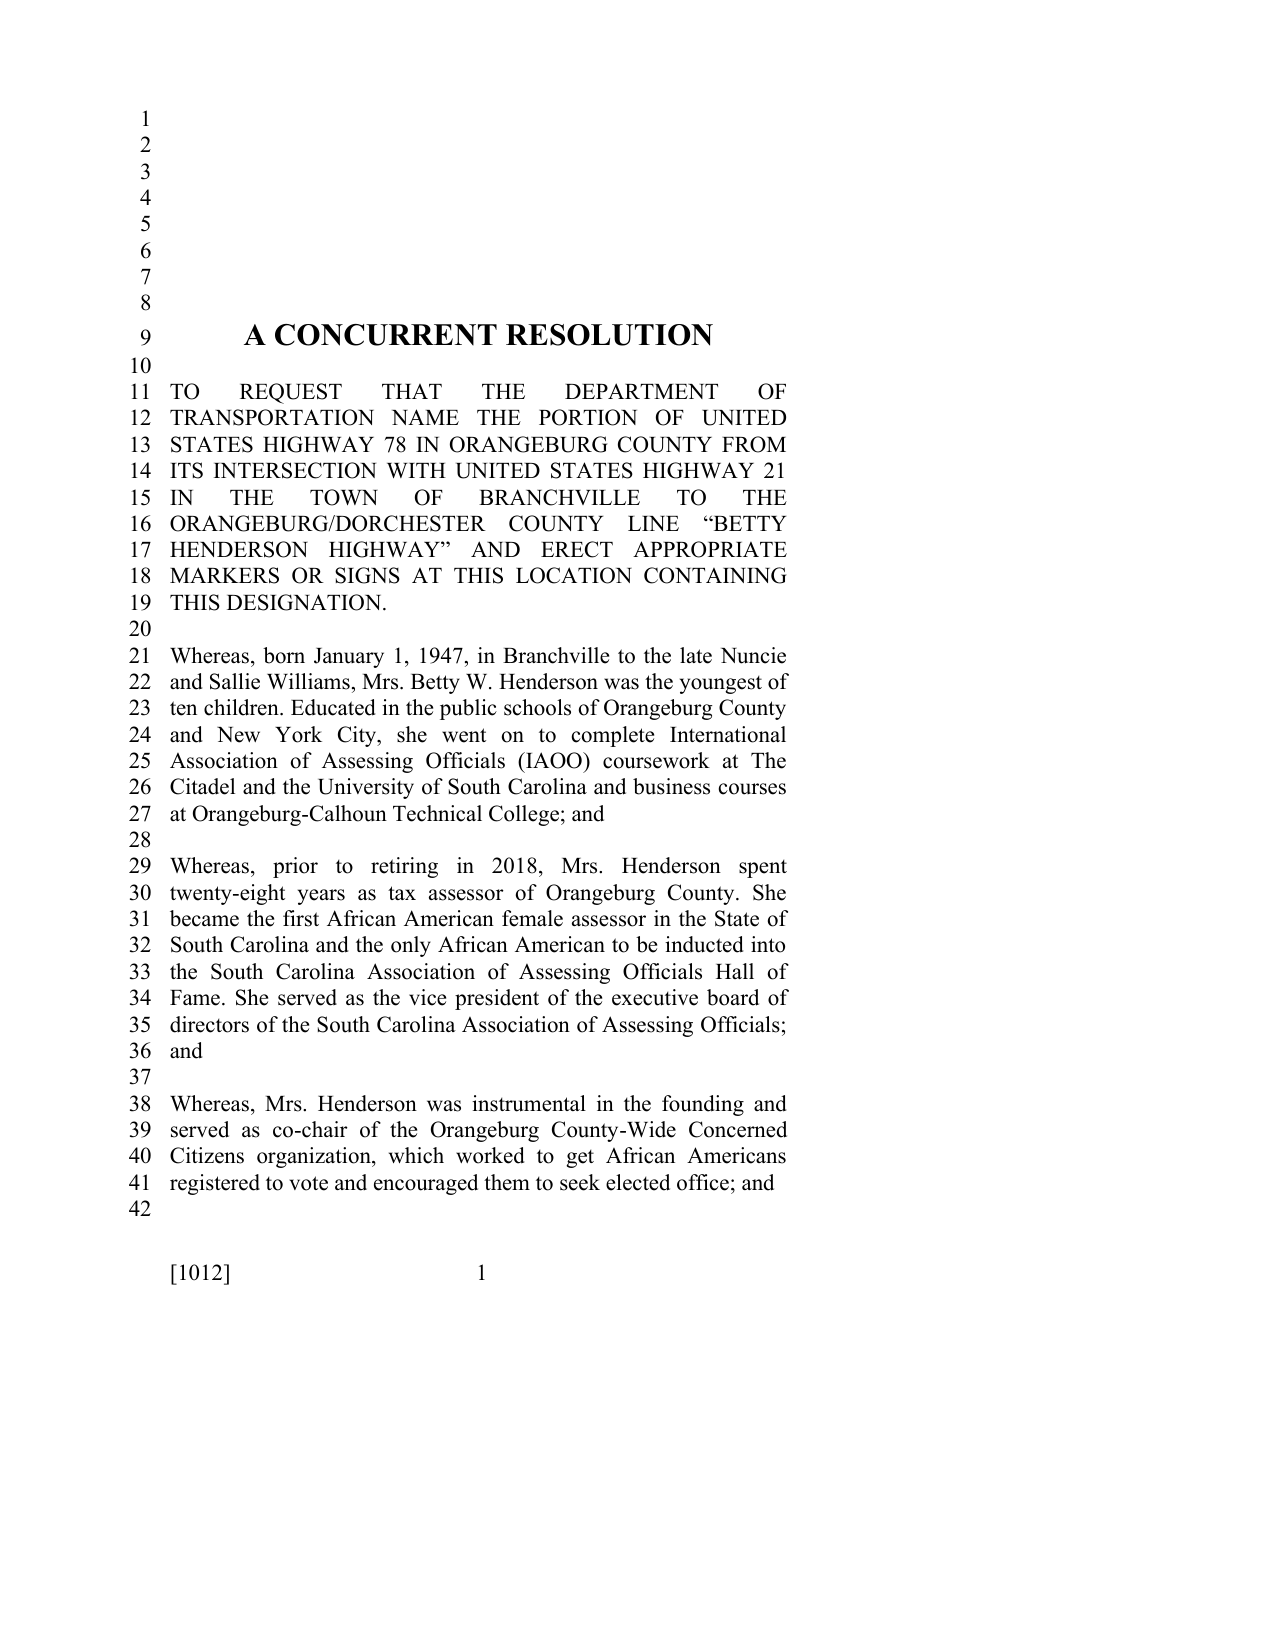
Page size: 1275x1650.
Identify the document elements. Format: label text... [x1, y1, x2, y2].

text A CONCURRENT RESOLUTION [169, 316, 787, 352]
text Whereas, prior to retiring in 2018, Mrs. Henderson spent twenty-eight years as tax assessor of Orangeburg County. She became the first African American female assessor in the State of South Carolina and the only African American to be inducted into the South Carolina Association of Assessing Officials Hall of Fame. She served as the vice president of the executive board of directors of the South Carolina Association of Assessing Officials; and [169, 852, 787, 1063]
text Whereas, Mrs. Henderson was instrumental in the founding and served as co-chair of the Orangeburg County-Wide Concerned Citizens organization, which worked to get African Americans registered to vote and encouraged them to seek elected office; and [169, 1090, 787, 1195]
text TO REQUEST THAT THE DEPARTMENT OF TRANSPORTATION NAME THE PORTION OF UNITED STATES HIGHWAY 78 IN ORANGEBURG COUNTY FROM ITS INTERSECTION WITH UNITED STATES HIGHWAY 21 IN THE TOWN OF BRANCHVILLE TO THE ORANGEBURG/DORCHESTER COUNTY LINE “BETTY HENDERSON HIGHWAY” AND ERECT APPROPRIATE MARKERS OR SIGNS AT THIS LOCATION CONTAINING THIS DESIGNATION. [169, 378, 787, 615]
text Whereas, born January 1, 1947, in Branchville to the late Nuncie and Sallie Williams, Mrs. Betty W. Henderson was the youngest of ten children. Educated in the public schools of Orangeburg County and New York City, she went on to complete International Association of Assessing Officials (IAOO) coursework at The Citadel and the University of South Carolina and business courses at Orangeburg-Calhoun Technical College; and [169, 642, 787, 826]
